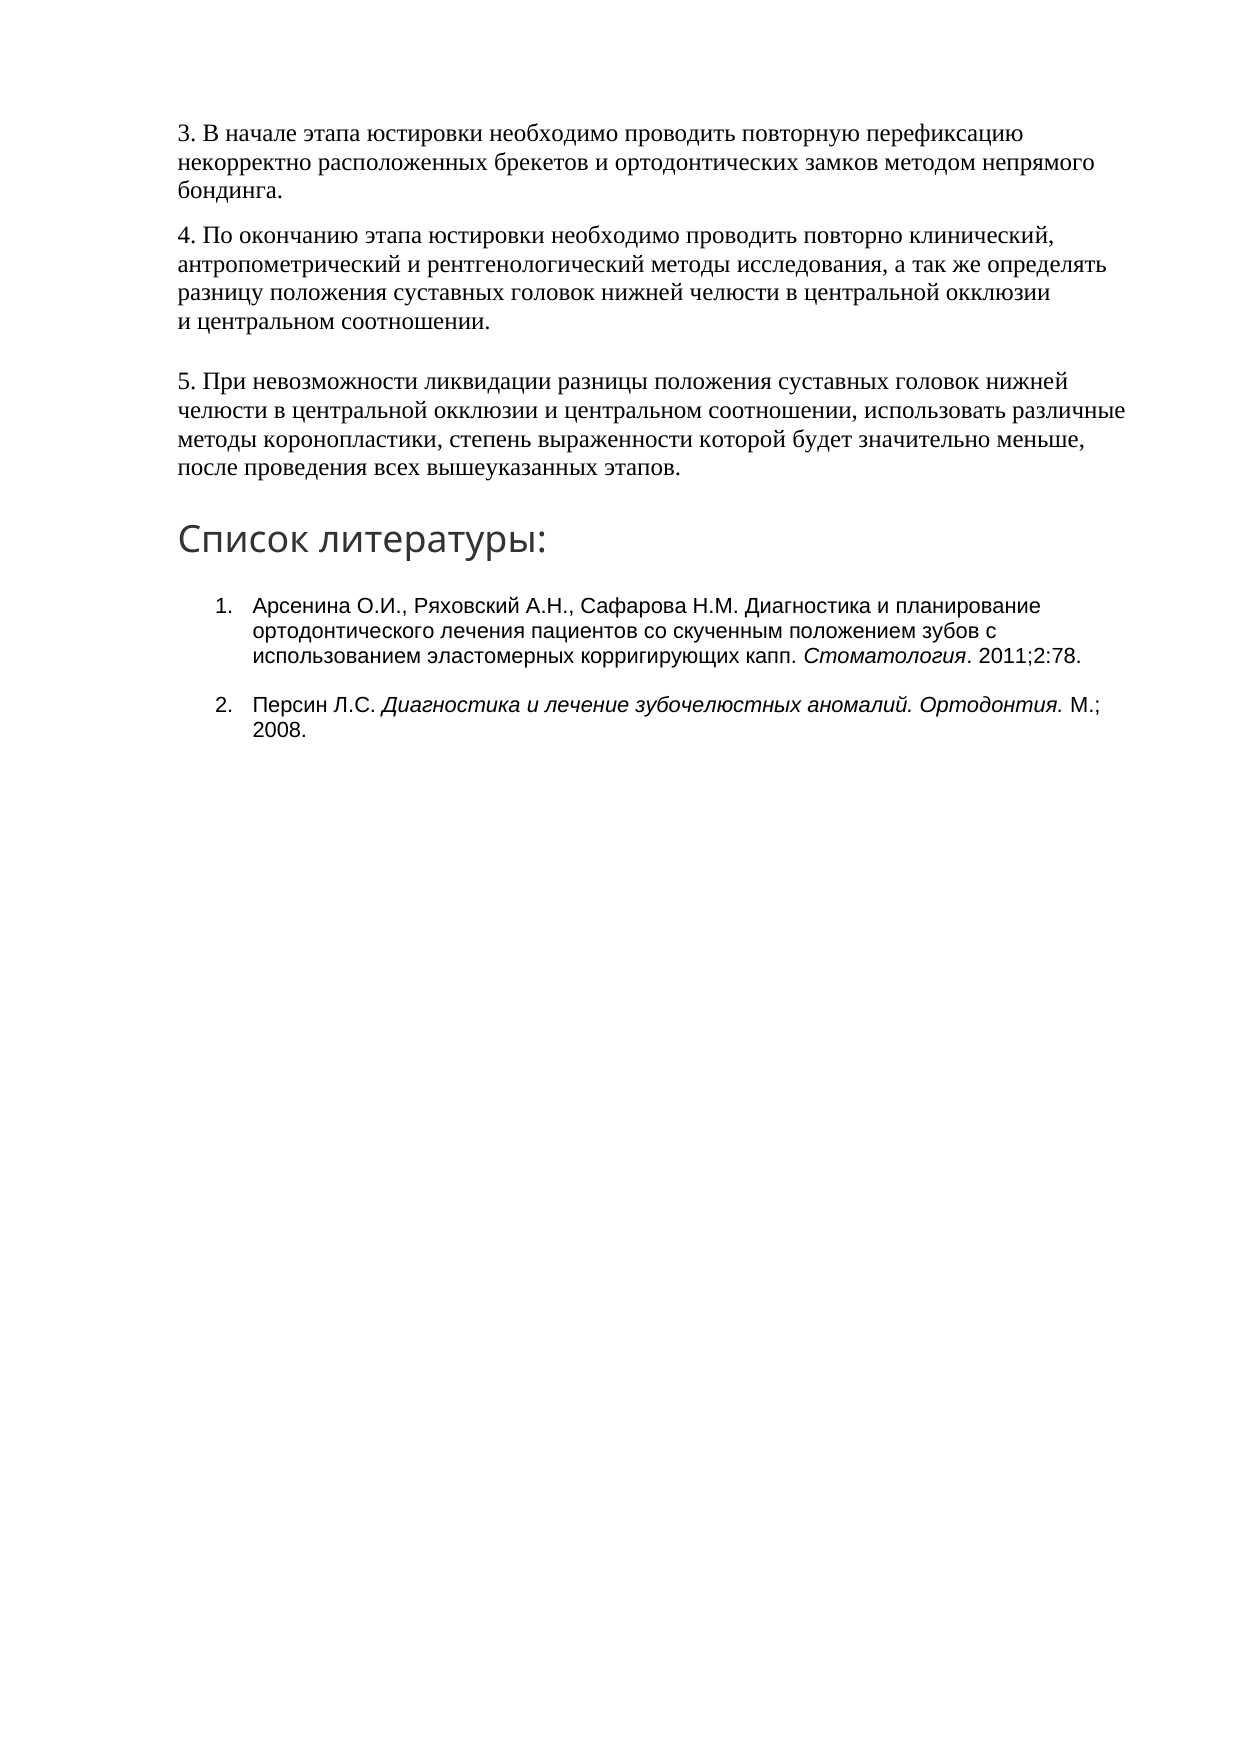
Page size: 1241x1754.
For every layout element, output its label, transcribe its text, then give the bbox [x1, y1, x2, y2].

list Персин Л.С. Диагностика и лечение зубочелюстных аномалий. Ортодонтия. М.; 2008. [215, 692, 1152, 742]
list Арсенина О.И., Ряховский А.Н., Сафарова Н.М. Диагностика и планирование ортодонтического лечения пациентов со скученным положением зубов с использованием эластомерных корригирующих капп. Стоматология. 2011;2:78. [215, 593, 1152, 668]
text 5. При невозможности ликвидации разницы положения суставных головок нижней челюсти в центральной окклюзии и центральном соотношении, использовать различные методы коронопластики, степень выраженности которой будет значительно меньше, после проведения всех вышеуказанных этапов. [177, 366, 1152, 481]
text 3. В начале этапа юстировки необходимо проводить повторную перефиксацию некорректно расположенных брекетов и ортодонтических замков методом непрямого бондинга. [177, 118, 1152, 204]
text Список литературы: [177, 512, 1152, 563]
text 4. По окончанию этапа юстировки необходимо проводить повторно клинический, антропометрический и рентгенологический методы исследования, а так же определять разницу положения суставных головок нижней челюсти в центральной окклюзии и центральном соотношении. [177, 220, 1152, 335]
